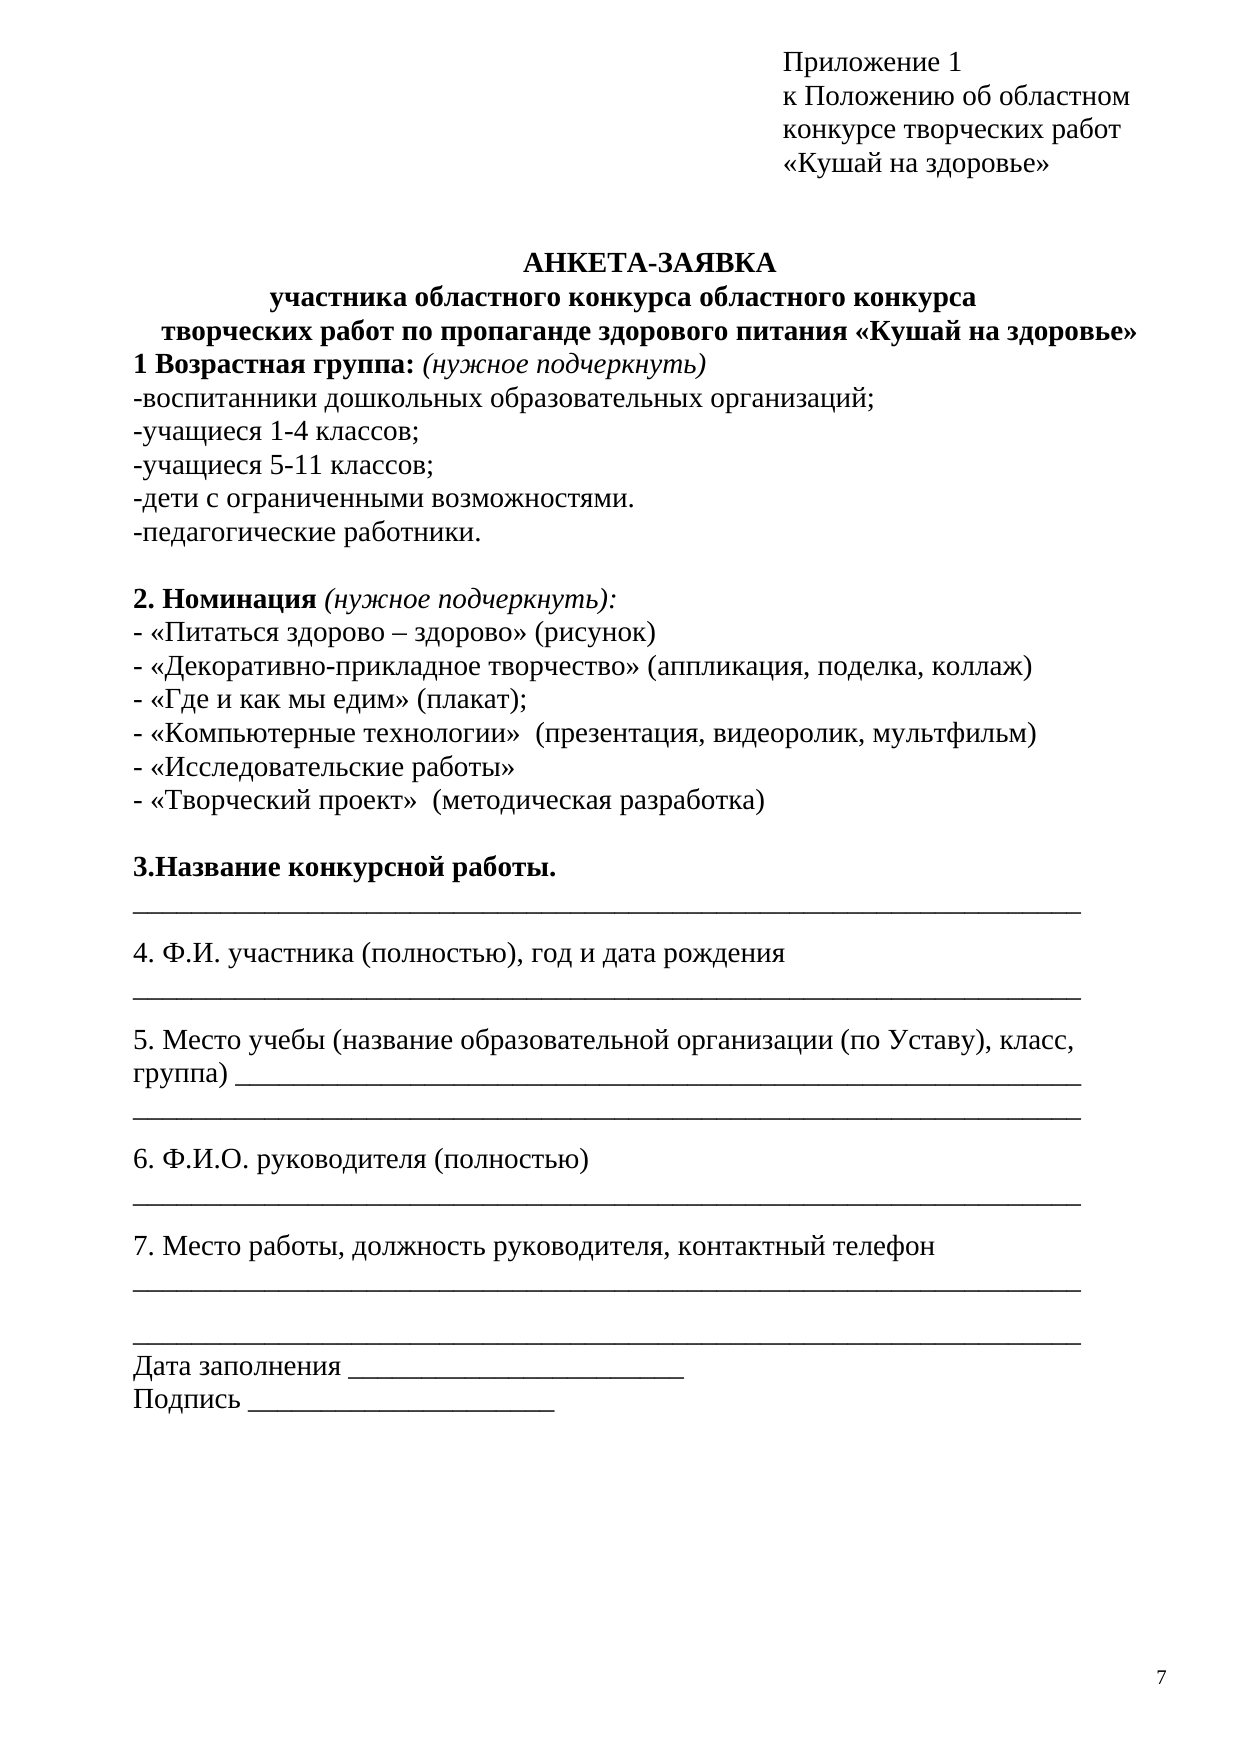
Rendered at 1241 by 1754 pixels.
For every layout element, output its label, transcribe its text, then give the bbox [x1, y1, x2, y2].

text _________________________________________________________________ [133, 1175, 1167, 1209]
text АНКЕТА-ЗАЯВКА [133, 246, 1167, 279]
text 5. Место учебы (название образовательной организации (по Уставу), класс, группа) __________________________________________________________ [133, 1022, 1167, 1089]
text к Положению об областном конкурсе творческих работ «Кушай на здоровье» [783, 78, 1167, 178]
text - «Питаться здорово – здорово» (рисунок) [133, 614, 1167, 648]
text - «Где и как мы едим» (плакат); [133, 682, 1167, 715]
text 4. Ф.И. участника (полностью), год и дата рождения [133, 936, 1167, 969]
text участника областного конкурса областного конкурса [133, 279, 1113, 313]
text творческих работ по пропаганде здорового питания «Кушай на здоровье» [133, 313, 1167, 346]
text - «Компьютерные технологии» (презентация, видеоролик, мультфильм) [133, 715, 1167, 749]
text _________________________________________________________________ [133, 1089, 1167, 1122]
text - «Исследовательские работы» [133, 749, 1167, 782]
text _________________________________________________________________ [133, 1261, 1167, 1295]
text 2. Номинация (нужное подчеркнуть): [133, 581, 1167, 614]
text - «Творческий проект» (методическая разработка) [133, 782, 1167, 816]
text 7. Место работы, должность руководителя, контактный телефон [133, 1228, 1167, 1261]
text -воспитанники дошкольных образовательных организаций; [133, 380, 1167, 413]
text - «Декоративно-прикладное творчество» (аппликация, поделка, коллаж) [133, 648, 1167, 682]
text Приложение 1 [783, 44, 1167, 78]
text 1 Возрастная группа: (нужное подчеркнуть) [133, 346, 1167, 380]
text -дети с ограниченными возможностями. [133, 480, 1167, 514]
text Подпись _____________________ [133, 1381, 1167, 1415]
text -учащиеся 1-4 классов; [133, 413, 1167, 447]
text -педагогические работники. [133, 514, 1167, 547]
text 6. Ф.И.О. руководителя (полностью) [133, 1142, 1167, 1175]
text _________________________________________________________________ [133, 969, 1167, 1003]
text Дата заполнения _______________________ [133, 1348, 1167, 1381]
text _________________________________________________________________ [133, 1314, 1167, 1348]
text 3.Название конкурсной работы. _________________________________________________________________ [133, 849, 1167, 916]
text -учащиеся 5-11 классов; [133, 447, 1167, 480]
